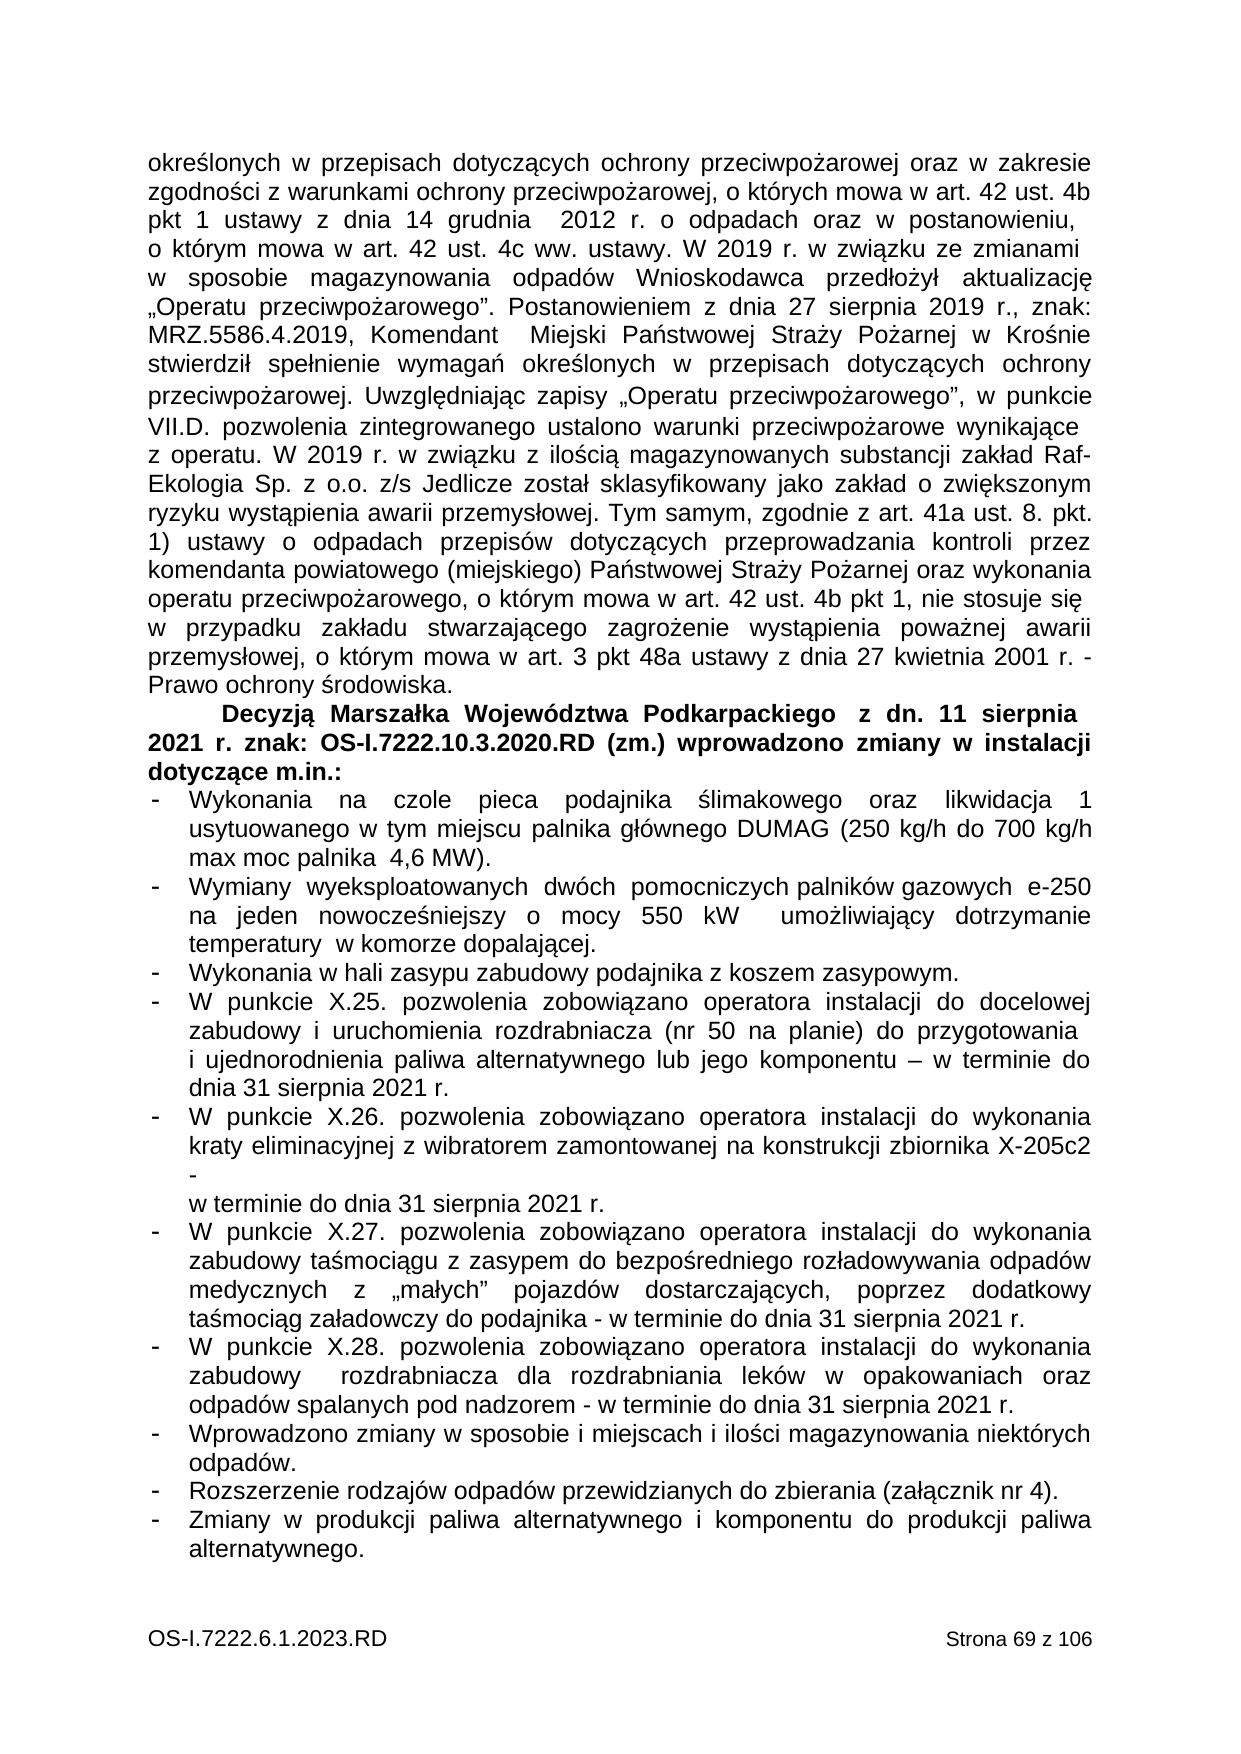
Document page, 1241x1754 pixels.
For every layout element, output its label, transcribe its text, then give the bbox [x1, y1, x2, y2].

text Decyzją Marszałka Województwa Podkarpackiego z dn. 11 sierpnia 2021 r. znak: OS-I.7222.10.3.2020.RD (zm.) wprowadzono zmiany w instalacji dotyczące m.in.: [148, 699, 1092, 786]
list Rozszerzenie rodzajów odpadów przewidzianych do zbierania (załącznik nr 4). [151, 1476, 1092, 1505]
list Wymiany wyeksploatowanych dwóch pomocniczych palników gazowych e-250 na jeden nowocześniejszy o mocy 550 kW umożliwiający dotrzymanie temperatury w komorze dopalającej. [151, 872, 1092, 958]
list W punkcie X.25. pozwolenia zobowiązano operatora instalacji do docelowej zabudowy i uruchomienia rozdrabniacza (nr 50 na planie) do przygotowania i ujednorodnienia paliwa alternatywnego lub jego komponentu – w terminie do dnia 31 sierpnia 2021 r. [151, 987, 1092, 1102]
list Wykonania na czole pieca podajnika ślimakowego oraz likwidacja 1 usytuowanego w tym miejscu palnika głównego DUMAG (250 kg/h do 700 kg/h max moc palnika 4,6 MW). [151, 786, 1092, 872]
list W punkcie X.27. pozwolenia zobowiązano operatora instalacji do wykonania zabudowy taśmociągu z zasypem do bezpośredniego rozładowywania odpadów medycznych z „małych” pojazdów dostarczających, poprzez dodatkowy taśmociąg załadowczy do podajnika - w terminie do dnia 31 sierpnia 2021 r. [151, 1217, 1092, 1332]
list W punkcie X.28. pozwolenia zobowiązano operatora instalacji do wykonania zabudowy rozdrabniacza dla rozdrabniania leków w opakowaniach oraz odpadów spalanych pod nadzorem - w terminie do dnia 31 sierpnia 2021 r. [151, 1332, 1092, 1419]
list W punkcie X.26. pozwolenia zobowiązano operatora instalacji do wykonania kraty eliminacyjnej z wibratorem zamontowanej na konstrukcji zbiornika X-205c2 - w terminie do dnia 31 sierpnia 2021 r. [151, 1102, 1092, 1217]
list Wykonania w hali zasypu zabudowy podajnika z koszem zasypowym. [151, 958, 1092, 987]
list Zmiany w produkcji paliwa alternatywnego i komponentu do produkcji paliwa alternatywnego. [151, 1505, 1092, 1563]
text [148, 148, 1092, 699]
list Wprowadzono zmiany w sposobie i miejscach i ilości magazynowania niektórych odpadów. [151, 1419, 1092, 1476]
